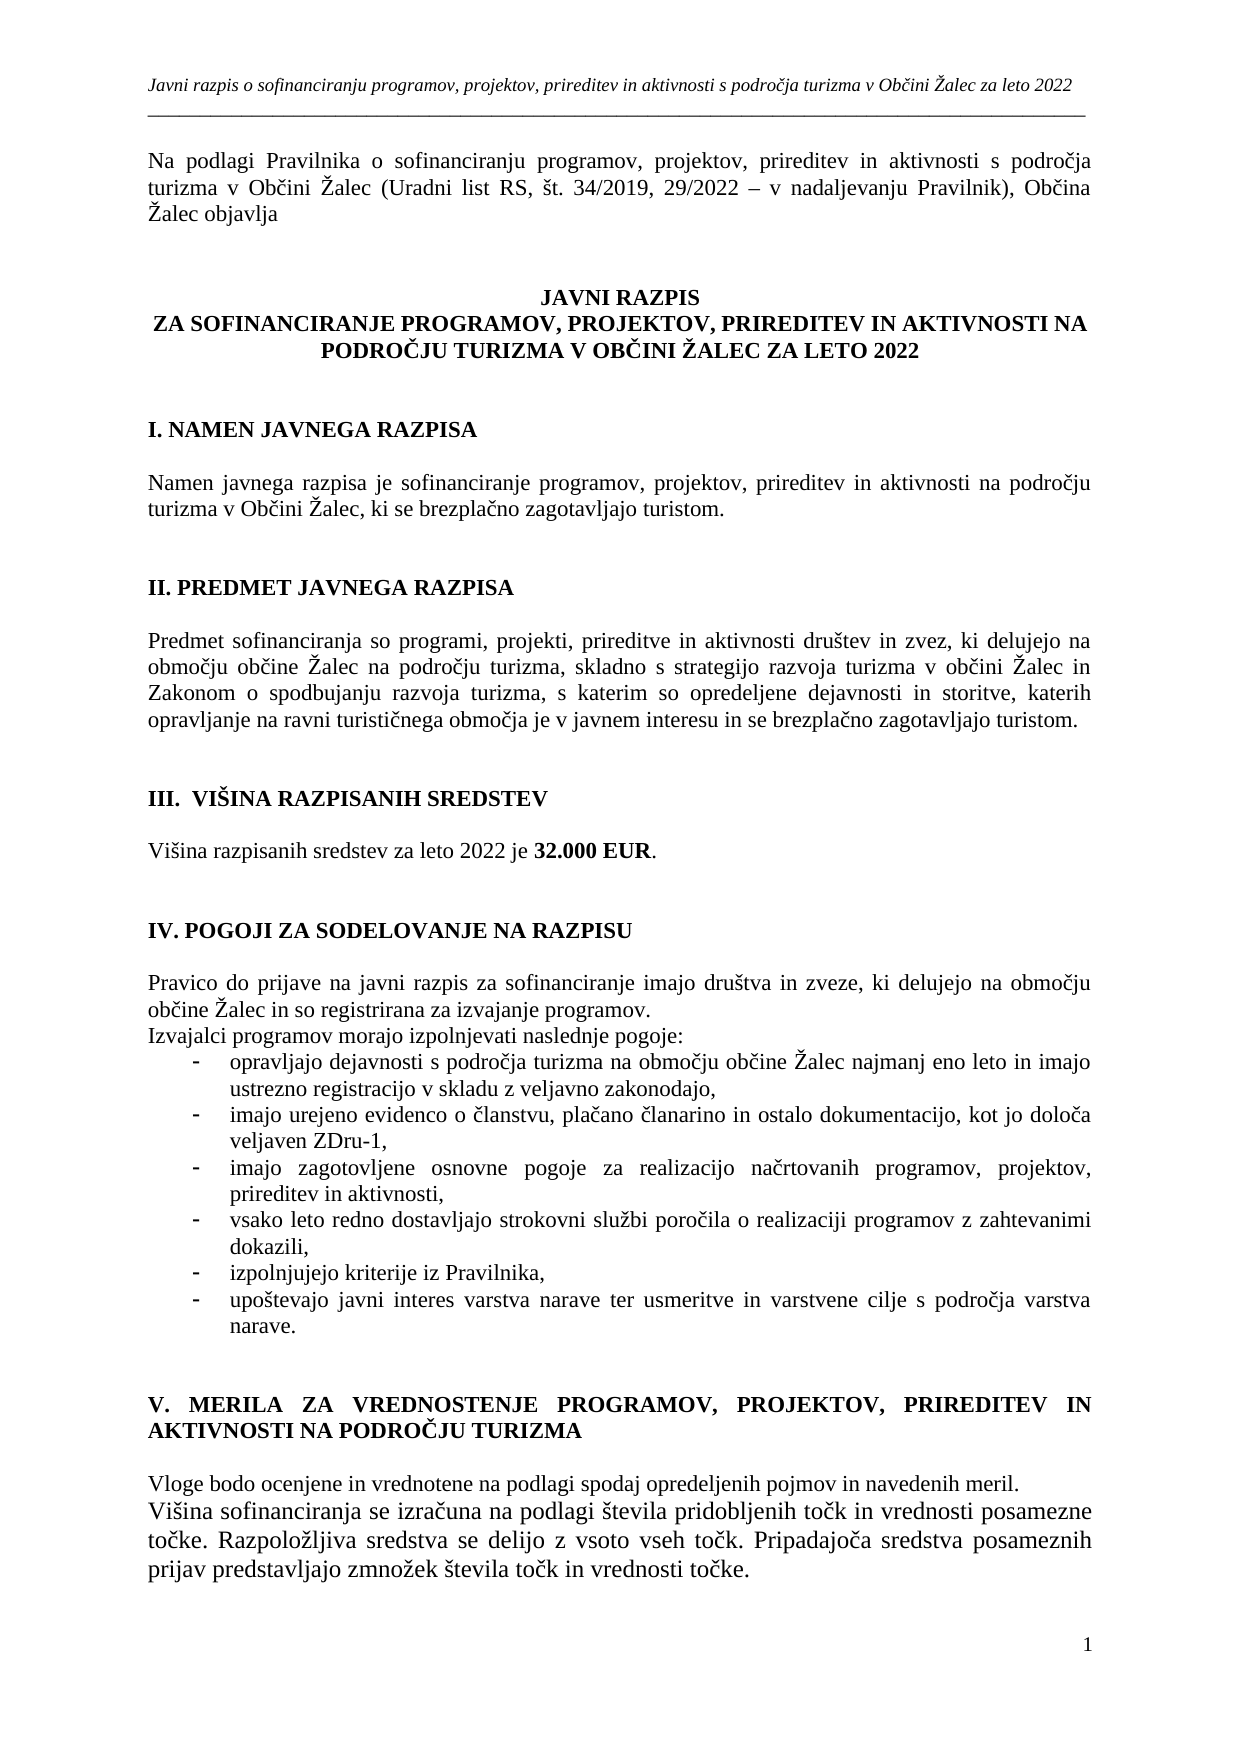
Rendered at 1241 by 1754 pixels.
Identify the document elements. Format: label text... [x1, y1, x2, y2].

list vsako leto redno dostavljajo strokovni službi poročila o realizaciji programov z zahtevanimi dokazili, [192, 1207, 1093, 1259]
text IV. POGOJI ZA SODELOVANJE NA RAZPISU [148, 917, 1093, 943]
text Višina sofinanciranja se izračuna na podlagi števila pridobljenih točk in vrednosti posamezne točke. Razpoložljiva sredstva se delijo z vsoto vseh točk. Pripadajoča sredstva posameznih prijav predstavljajo zmnožek števila točk in vrednosti točke. [148, 1496, 1093, 1583]
text Namen javnega razpisa je sofinanciranje programov, projektov, prireditev in aktivnosti na področju turizma v Občini Žalec, ki se brezplačno zagotavljajo turistom. [148, 469, 1093, 521]
list imajo urejeno evidenco o članstvu, plačano članarino in ostalo dokumentacijo, kot jo določa veljaven ZDru-1, [192, 1101, 1093, 1154]
list izpolnjujejo kriterije iz Pravilnika, [192, 1259, 1093, 1286]
text Vloge bodo ocenjene in vrednotene na podlagi spodaj opredeljenih pojmov in navedenih meril. [148, 1470, 1093, 1496]
text V. MERILA ZA VREDNOSTENJE PROGRAMOV, PROJEKTOV, PRIREDITEV IN AKTIVNOSTI NA PODROČJU TURIZMA [148, 1391, 1093, 1444]
text Predmet sofinanciranja so programi, projekti, prireditve in aktivnosti društev in zvez, ki delujejo na območju občine Žalec na področju turizma, skladno s strategijo razvoja turizma v občini Žalec in Zakonom o spodbujanju razvoja turizma, s katerim so opredeljene dejavnosti in storitve, katerih opravljanje na ravni turističnega območja je v javnem interesu in se brezplačno zagotavljajo turistom. [148, 627, 1093, 732]
text Izvajalci programov morajo izpolnjevati naslednje pogoje: [148, 1022, 1093, 1048]
list opravljajo dejavnosti s področja turizma na območju občine Žalec najmanj eno leto in imajo ustrezno registracijo v skladu z veljavno zakonodajo, [192, 1048, 1093, 1101]
text III. VIŠINA RAZPISANIH SREDSTEV [148, 785, 1093, 811]
list imajo zagotovljene osnovne pogoje za realizacijo načrtovanih programov, projektov, prireditev in aktivnosti, [192, 1154, 1093, 1207]
list upoštevajo javni interes varstva narave ter usmeritve in varstvene cilje s področja varstva narave. [192, 1286, 1093, 1338]
text Višina razpisanih sredstev za leto 2022 je 32.000 EUR. [148, 838, 1093, 864]
text II. PREDMET JAVNEGA RAZPISA [148, 574, 1093, 600]
text JAVNI RAZPIS [148, 284, 1093, 311]
text Pravico do prijave na javni razpis za sofinanciranje imajo društva in zveze, ki delujejo na območju občine Žalec in so registrirana za izvajanje programov. [148, 969, 1093, 1022]
text I. NAMEN JAVNEGA RAZPISA [148, 416, 1093, 442]
text ZA SOFINANCIRANJE PROGRAMOV, PROJEKTOV, PRIREDITEV IN AKTIVNOSTI NA PODROČJU TURIZMA V OBČINI ŽALEC ZA LETO 2022 [148, 311, 1093, 363]
text Na podlagi Pravilnika o sofinanciranju programov, projektov, prireditev in aktivnosti s področja turizma v Občini Žalec (Uradni list RS, št. 34/2019, 29/2022 – v nadaljevanju Pravilnik), Občina Žalec objavlja [148, 148, 1093, 227]
